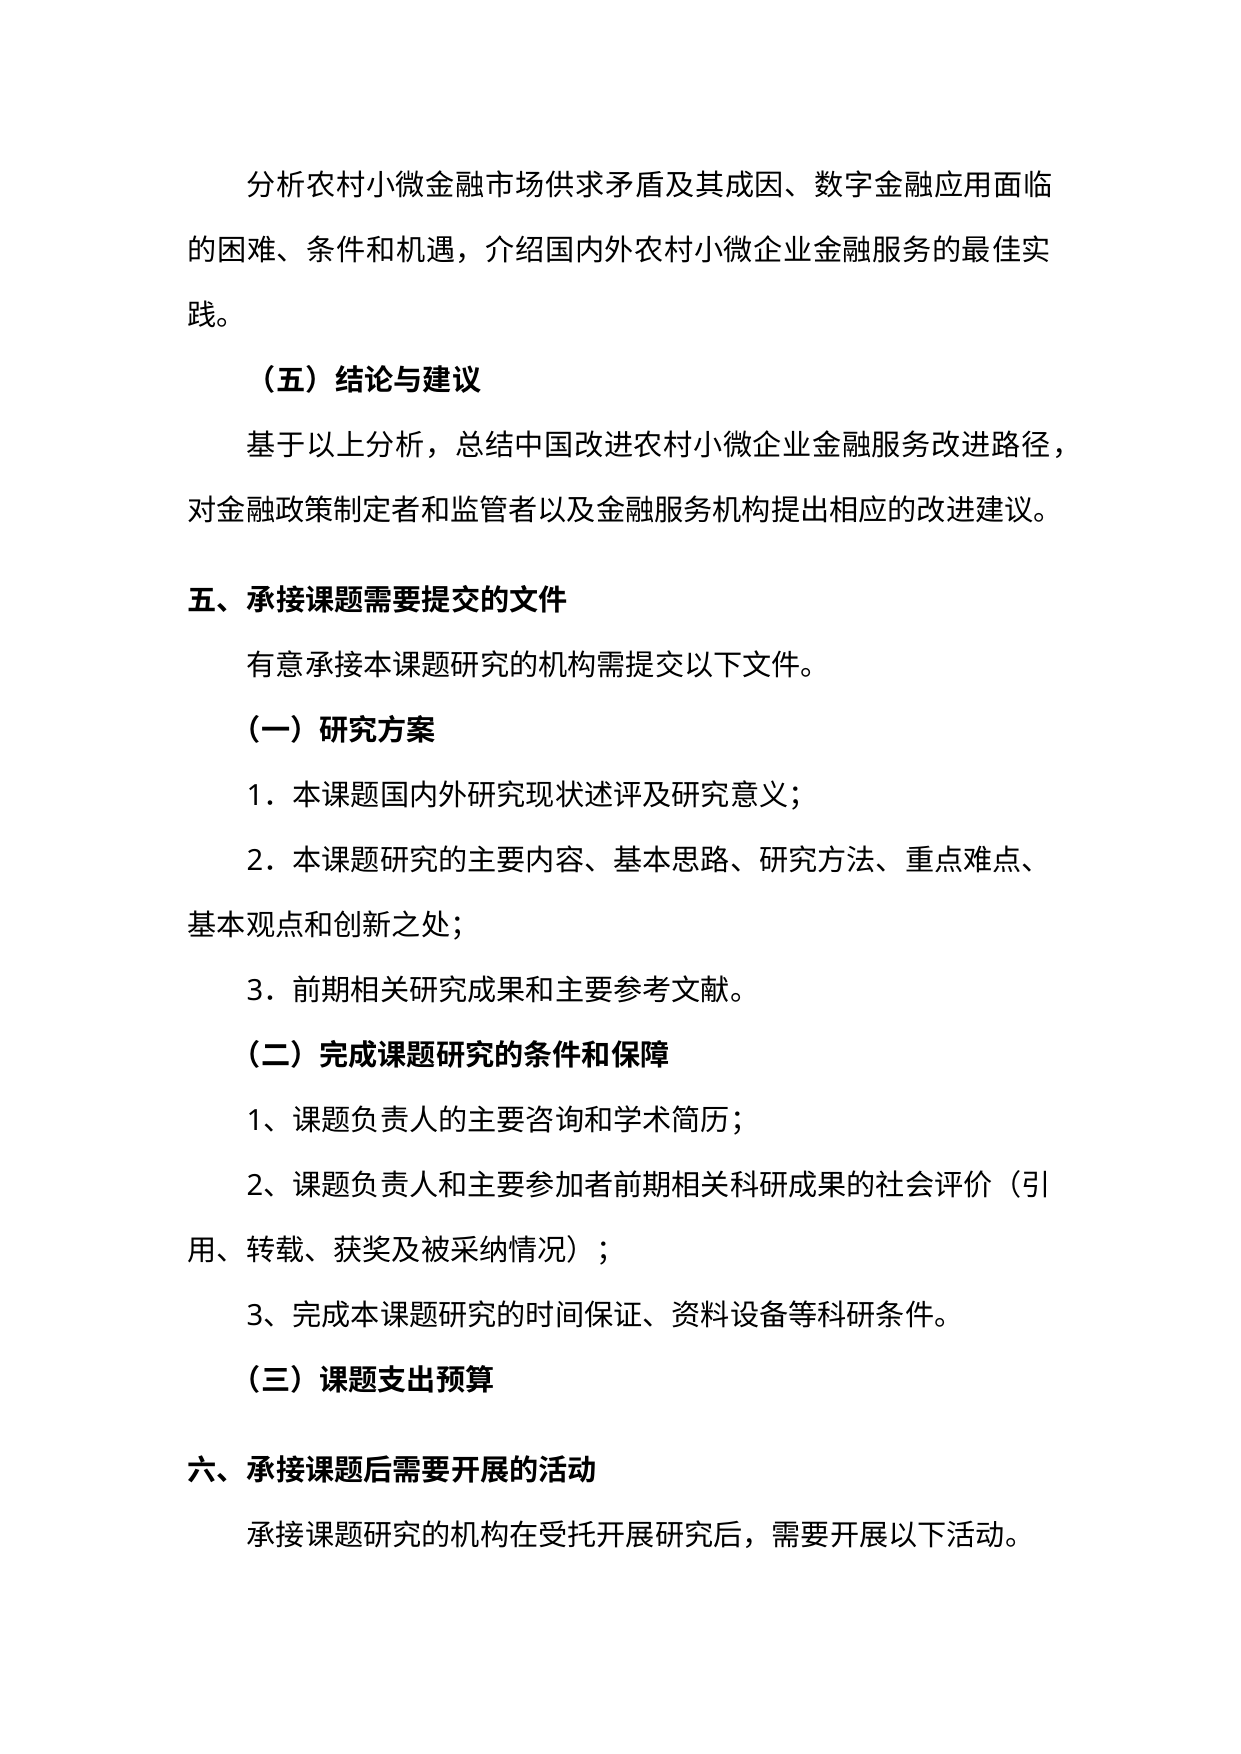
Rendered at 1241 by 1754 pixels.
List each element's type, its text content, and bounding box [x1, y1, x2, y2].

list 2．本课题研究的主要内容、基本思路、研究方法、重点难点、基本观点和创新之处； [187, 825, 1053, 955]
list 1、课题负责人的主要咨询和学术简历； [187, 1085, 1053, 1150]
text （一）研究方案 [187, 695, 1053, 760]
list 结论与建议 [247, 345, 1053, 410]
list 有意承接本课题研究的机构需提交以下文件。 [187, 630, 1053, 695]
list 2、课题负责人和主要参加者前期相关科研成果的社会评价（引用、转载、获奖及被采纳情况）； [187, 1150, 1053, 1280]
list 基于以上分析，总结中国改进农村小微企业金融服务改进路径，对金融政策制定者和监管者以及金融服务机构提出相应的改进建议。 [187, 410, 1053, 540]
list 3．前期相关研究成果和主要参考文献。 [187, 955, 1053, 1020]
list 承接课题需要提交的文件 [187, 565, 1053, 630]
list 分析农村小微金融市场供求矛盾及其成因、数字金融应用面临的困难、条件和机遇，介绍国内外农村小微企业金融服务的最佳实践。 [187, 150, 1053, 345]
list 1．本课题国内外研究现状述评及研究意义； [187, 760, 1053, 825]
text （三）课题支出预算 [187, 1345, 1053, 1410]
list 承接课题后需要开展的活动 [187, 1435, 1053, 1500]
list 3、完成本课题研究的时间保证、资料设备等科研条件。 [187, 1280, 1053, 1345]
list 承接课题研究的机构在受托开展研究后，需要开展以下活动。 [187, 1500, 1053, 1565]
text （二）完成课题研究的条件和保障 [187, 1020, 1053, 1085]
